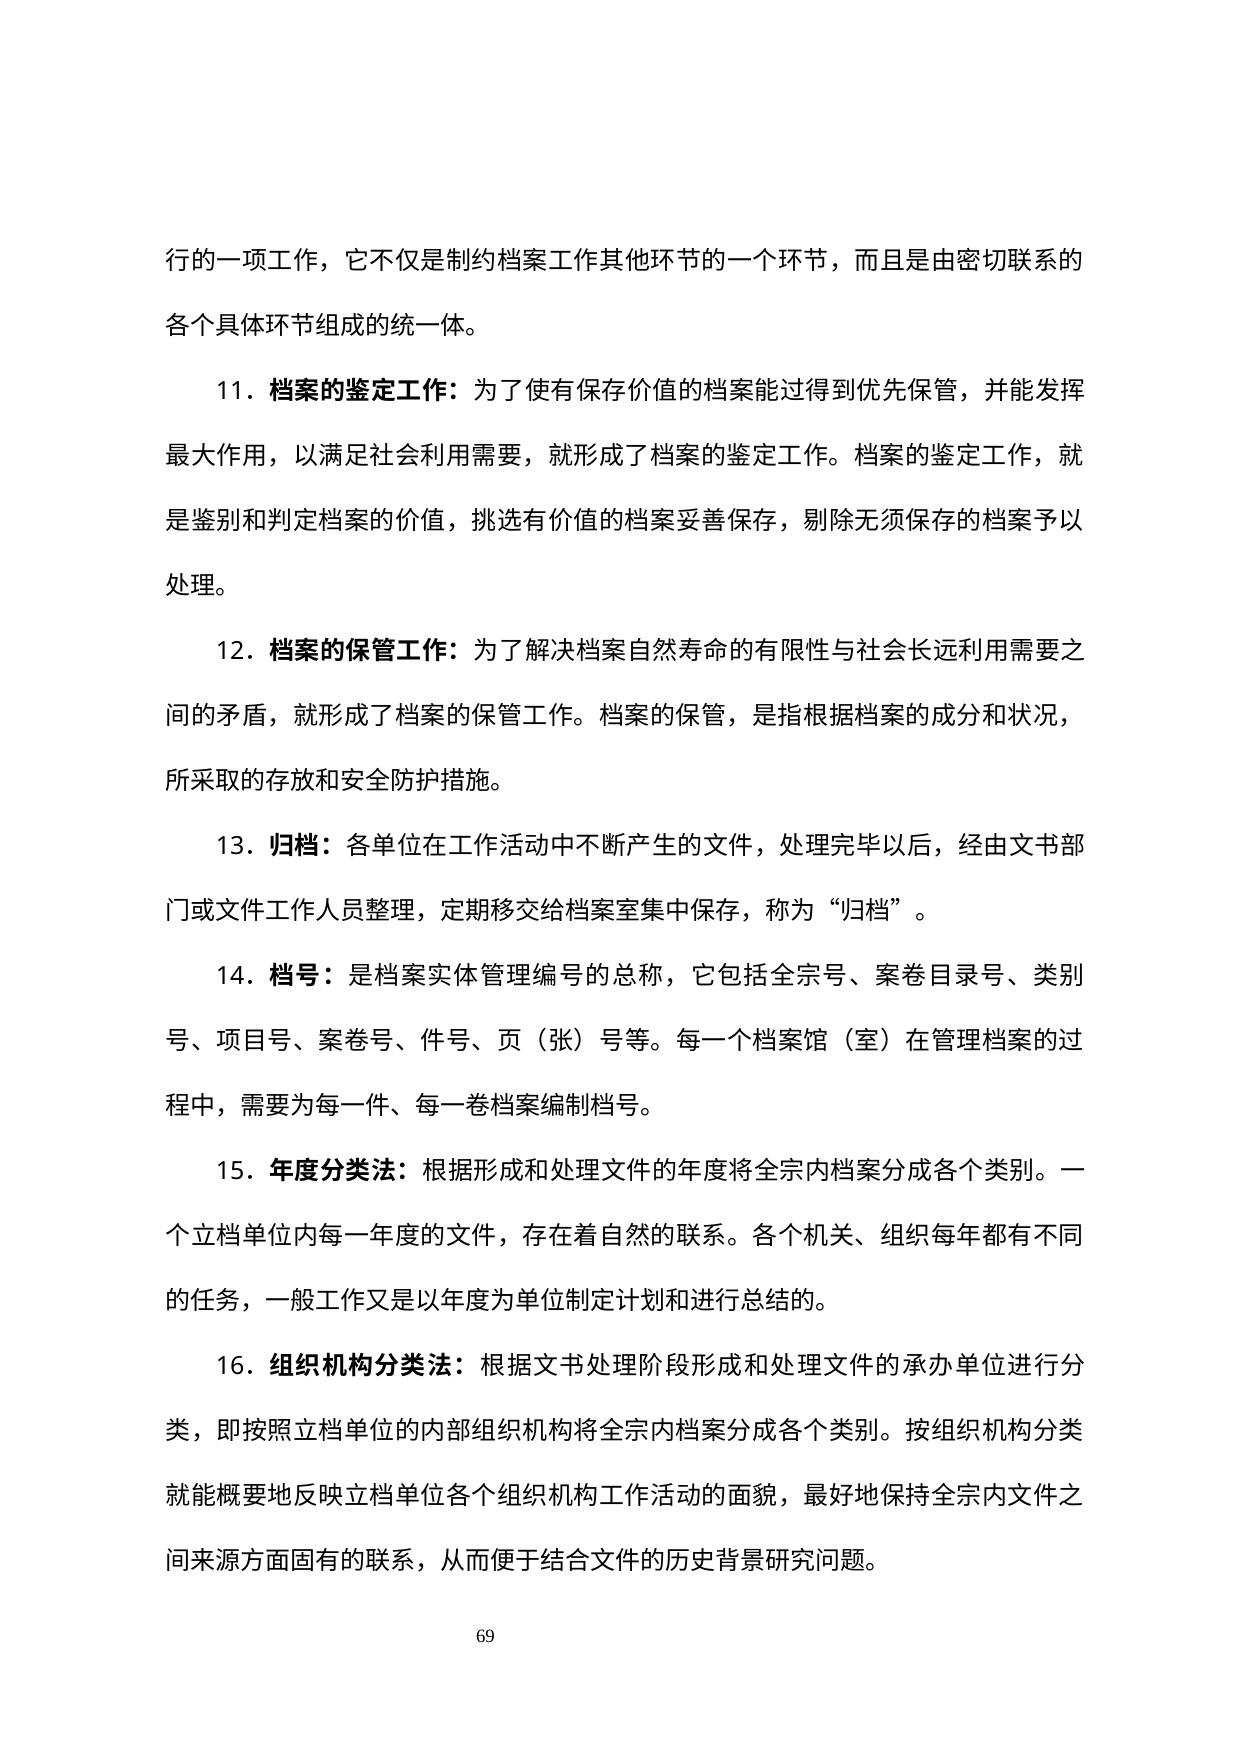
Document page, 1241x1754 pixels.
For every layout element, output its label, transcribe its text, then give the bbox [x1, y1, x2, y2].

list 组织机构分类法：根据文书处理阶段形成和处理文件的承办单位进行分类，即按照立档单位的内部组织机构将全宗内档案分成各个类别。按组织机构分类就能概要地反映立档单位各个组织机构工作活动的面貌，最好地保持全宗内文件之间来源方面固有的联系，从而便于结合文件的历史背景研究问题。 [165, 1331, 1087, 1591]
list 年度分类法：根据形成和处理文件的年度将全宗内档案分成各个类别。一个立档单位内每一年度的文件，存在着自然的联系。各个机关、组织每年都有不同的任务，一般工作又是以年度为单位制定计划和进行总结的。 [165, 1136, 1087, 1331]
list 档号：是档案实体管理编号的总称，它包括全宗号、案卷目录号、类别号、项目号、案卷号、件号、页（张）号等。每一个档案馆（室）在管理档案的过程中，需要为每一件、每一卷档案编制档号。 [165, 941, 1087, 1136]
list 档案的保管工作：为了解决档案自然寿命的有限性与社会长远利用需要之间的矛盾，就形成了档案的保管工作。档案的保管，是指根据档案的成分和状况，所采取的存放和安全防护措施。 [165, 616, 1087, 811]
list 归档：各单位在工作活动中不断产生的文件，处理完毕以后，经由文书部门或文件工作人员整理，定期移交给档案室集中保存，称为“归档”。 [165, 811, 1087, 941]
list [165, 226, 1087, 356]
list 档案的鉴定工作：为了使有保存价值的档案能过得到优先保管，并能发挥最大作用，以满足社会利用需要，就形成了档案的鉴定工作。档案的鉴定工作，就是鉴别和判定档案的价值，挑选有价值的档案妥善保存，剔除无须保存的档案予以处理。 [165, 356, 1087, 616]
